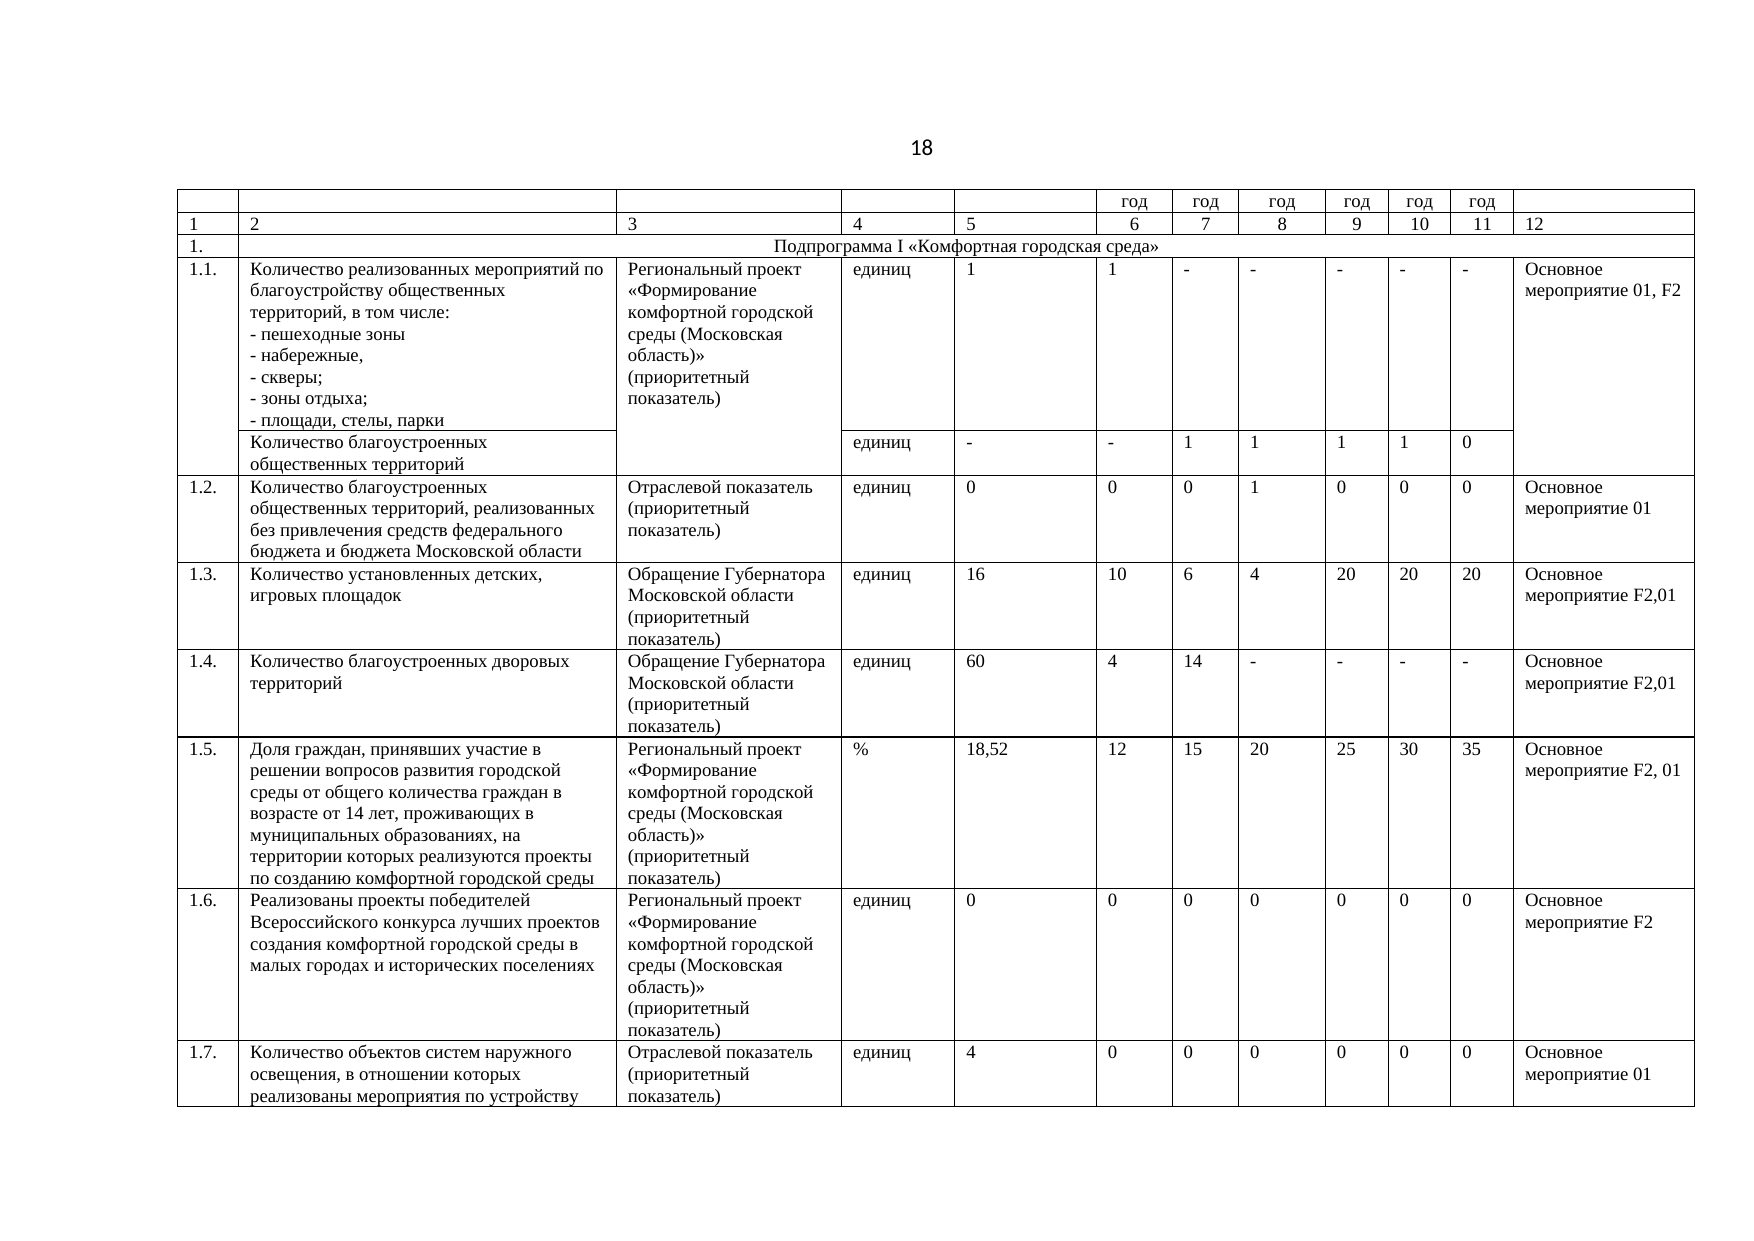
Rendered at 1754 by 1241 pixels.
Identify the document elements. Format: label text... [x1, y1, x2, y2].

table_cell 11 [1451, 213, 1513, 234]
table_cell Количество установленных детских, игровых площадок [239, 563, 616, 649]
table_cell 0 [1239, 889, 1325, 1040]
table_cell - [1389, 650, 1450, 736]
table_cell 0 [1326, 476, 1388, 562]
table_cell 1 [955, 258, 1096, 430]
table_cell 2024 год [1389, 190, 1450, 212]
table_cell единиц [842, 258, 954, 430]
table_cell 2023 год [1326, 190, 1388, 212]
table_cell 0 [1326, 1041, 1388, 1106]
table_cell 0 [1173, 476, 1238, 562]
table_cell - [1326, 258, 1388, 430]
table_cell - [1239, 650, 1325, 736]
table_cell 0 [1389, 889, 1450, 1040]
table_cell единиц [842, 889, 954, 1040]
table_cell - [1451, 650, 1513, 736]
table_cell единиц [842, 431, 954, 474]
table_cell Количество объектов систем наружного освещения, в отношении которых реализованы мероприятия по устройству [239, 1041, 616, 1106]
table_cell 14 [1173, 650, 1238, 736]
table_cell 60 [955, 650, 1096, 736]
table_cell 1 [1326, 431, 1388, 474]
table_cell 20 [1451, 563, 1513, 649]
table_cell Основное мероприятие F2,01 [1514, 563, 1694, 649]
table_cell Основное мероприятие F2, 01 [1514, 738, 1694, 888]
table_cell - [1097, 431, 1172, 474]
table_cell 20 [1326, 563, 1388, 649]
table_cell Основное мероприятие F2 [1514, 889, 1694, 1040]
table_cell 18,52 [955, 738, 1096, 888]
table_cell - [1451, 258, 1513, 430]
table_cell 0 [1451, 889, 1513, 1040]
table_cell Количество реализованных мероприятий по благоустройству общественных территорий, в том числе: - пешеходные зоны - набережные, - скверы; - зоны отдыха; - площади, стелы, парки [239, 258, 616, 430]
table_cell 0 [1097, 889, 1172, 1040]
table_cell 6 [1173, 563, 1238, 649]
table_cell 1 [1097, 258, 1172, 430]
table_cell 5 [955, 213, 1096, 234]
table_cell 0 [1389, 1041, 1450, 1106]
table_cell - [1389, 258, 1450, 430]
table_cell 1 [1239, 476, 1325, 562]
table_cell Отраслевой показатель (приоритетный показатель) [617, 476, 841, 562]
table_cell 12 [1097, 738, 1172, 888]
table_cell - [1173, 258, 1238, 430]
table_cell 20 [1239, 738, 1325, 888]
table_cell Региональный проект «Формирование комфортной городской среды (Московская область)» (приоритетный показатель) [617, 889, 841, 1040]
table_cell 0 [1097, 476, 1172, 562]
table_cell 1. [178, 235, 238, 257]
table_cell единиц [842, 563, 954, 649]
table_cell 2021 год [1173, 190, 1238, 212]
table_cell 8 [1239, 213, 1325, 234]
table_cell 1 [1173, 431, 1238, 474]
table_cell 4 [1239, 563, 1325, 649]
table_cell 2025 год [1451, 190, 1513, 212]
table_cell 1 [1389, 431, 1450, 474]
table_cell 1.2. [178, 476, 238, 562]
table_cell Основное мероприятие F2,01 [1514, 650, 1694, 736]
table_cell Основное мероприятие 01 [1514, 1041, 1694, 1106]
table_cell 9 [1326, 213, 1388, 234]
table_cell 1.1. [178, 258, 238, 474]
table_cell - [1326, 650, 1388, 736]
table_cell 35 [1451, 738, 1513, 888]
table_cell 0 [1097, 1041, 1172, 1106]
table_cell 2020 год [1097, 190, 1172, 212]
table_cell Региональный проект «Формирование комфортной городской среды (Московская область)» (приоритетный показатель) [617, 738, 841, 888]
table_cell 10 [1389, 213, 1450, 234]
table_cell 0 [955, 889, 1096, 1040]
table_cell 0 [955, 476, 1096, 562]
table_cell 7 [1173, 213, 1238, 234]
table_cell Количество благоустроенных общественных территорий, реализованных без привлечения средств федерального бюджета и бюджета Московской области [239, 476, 616, 562]
table_cell 2 [239, 213, 616, 234]
table_cell 0 [1451, 431, 1513, 474]
table_cell Отраслевой показатель (приоритетный показатель) [617, 1041, 841, 1106]
table_cell 20 [1389, 563, 1450, 649]
table_cell 1.4. [178, 650, 238, 736]
table_cell 12 [1514, 213, 1694, 234]
table_cell 0 [1451, 1041, 1513, 1106]
table_cell единиц [842, 650, 954, 736]
table_cell 1.3. [178, 563, 238, 649]
table_cell Подпрограмма I «Комфортная городская среда» [239, 235, 1694, 257]
table_cell 10 [1097, 563, 1172, 649]
table_cell 1.5. [178, 738, 238, 888]
table_cell 3 [617, 213, 841, 234]
table_cell 4 [955, 1041, 1096, 1106]
table_cell 0 [1326, 889, 1388, 1040]
table_cell - [1239, 258, 1325, 430]
table_cell Обращение Губернатора Московской области (приоритетный показатель) [617, 563, 841, 649]
table_cell 4 [842, 213, 954, 234]
table_cell Реализованы проекты победителей Всероссийского конкурса лучших проектов создания комфортной городской среды в малых городах и исторических поселениях [239, 889, 616, 1040]
table_cell 1.7. [178, 1041, 238, 1106]
table_cell единиц [842, 476, 954, 562]
table_cell 6 [1097, 213, 1172, 234]
table_cell 16 [955, 563, 1096, 649]
table_cell Основное мероприятие 01 [1514, 476, 1694, 562]
table_cell 25 [1326, 738, 1388, 888]
table_cell % [842, 738, 954, 888]
table_cell 1.6. [178, 889, 238, 1040]
table_cell 30 [1389, 738, 1450, 888]
table_cell Доля граждан, принявших участие в решении вопросов развития городской среды от общего количества граждан в возрасте от 14 лет, проживающих в муниципальных образованиях, на территории которых реализуются проекты по созданию комфортной городской среды [239, 738, 616, 888]
table_cell Региональный проект «Формирование комфортной городской среды (Московская область)» (приоритетный показатель) [617, 258, 841, 474]
table_cell Обращение Губернатора Московской области (приоритетный показатель) [617, 650, 841, 736]
table_cell 1 [1239, 431, 1325, 474]
table_cell - [955, 431, 1096, 474]
table_cell Основное мероприятие 01, F2 [1514, 258, 1694, 474]
table_cell 0 [1389, 476, 1450, 562]
table_cell 2022 год [1239, 190, 1325, 212]
table_cell 0 [1173, 1041, 1238, 1106]
table_cell 15 [1173, 738, 1238, 888]
table_cell [1514, 190, 1694, 212]
table_cell Количество благоустроенных дворовых территорий [239, 650, 616, 736]
table_cell 0 [1239, 1041, 1325, 1106]
table_cell 0 [1451, 476, 1513, 562]
table_cell 4 [1097, 650, 1172, 736]
table_cell 0 [1173, 889, 1238, 1040]
table_cell 1 [178, 213, 238, 234]
table_cell Количество благоустроенных общественных территорий [239, 431, 616, 474]
table_cell единиц [842, 1041, 954, 1106]
